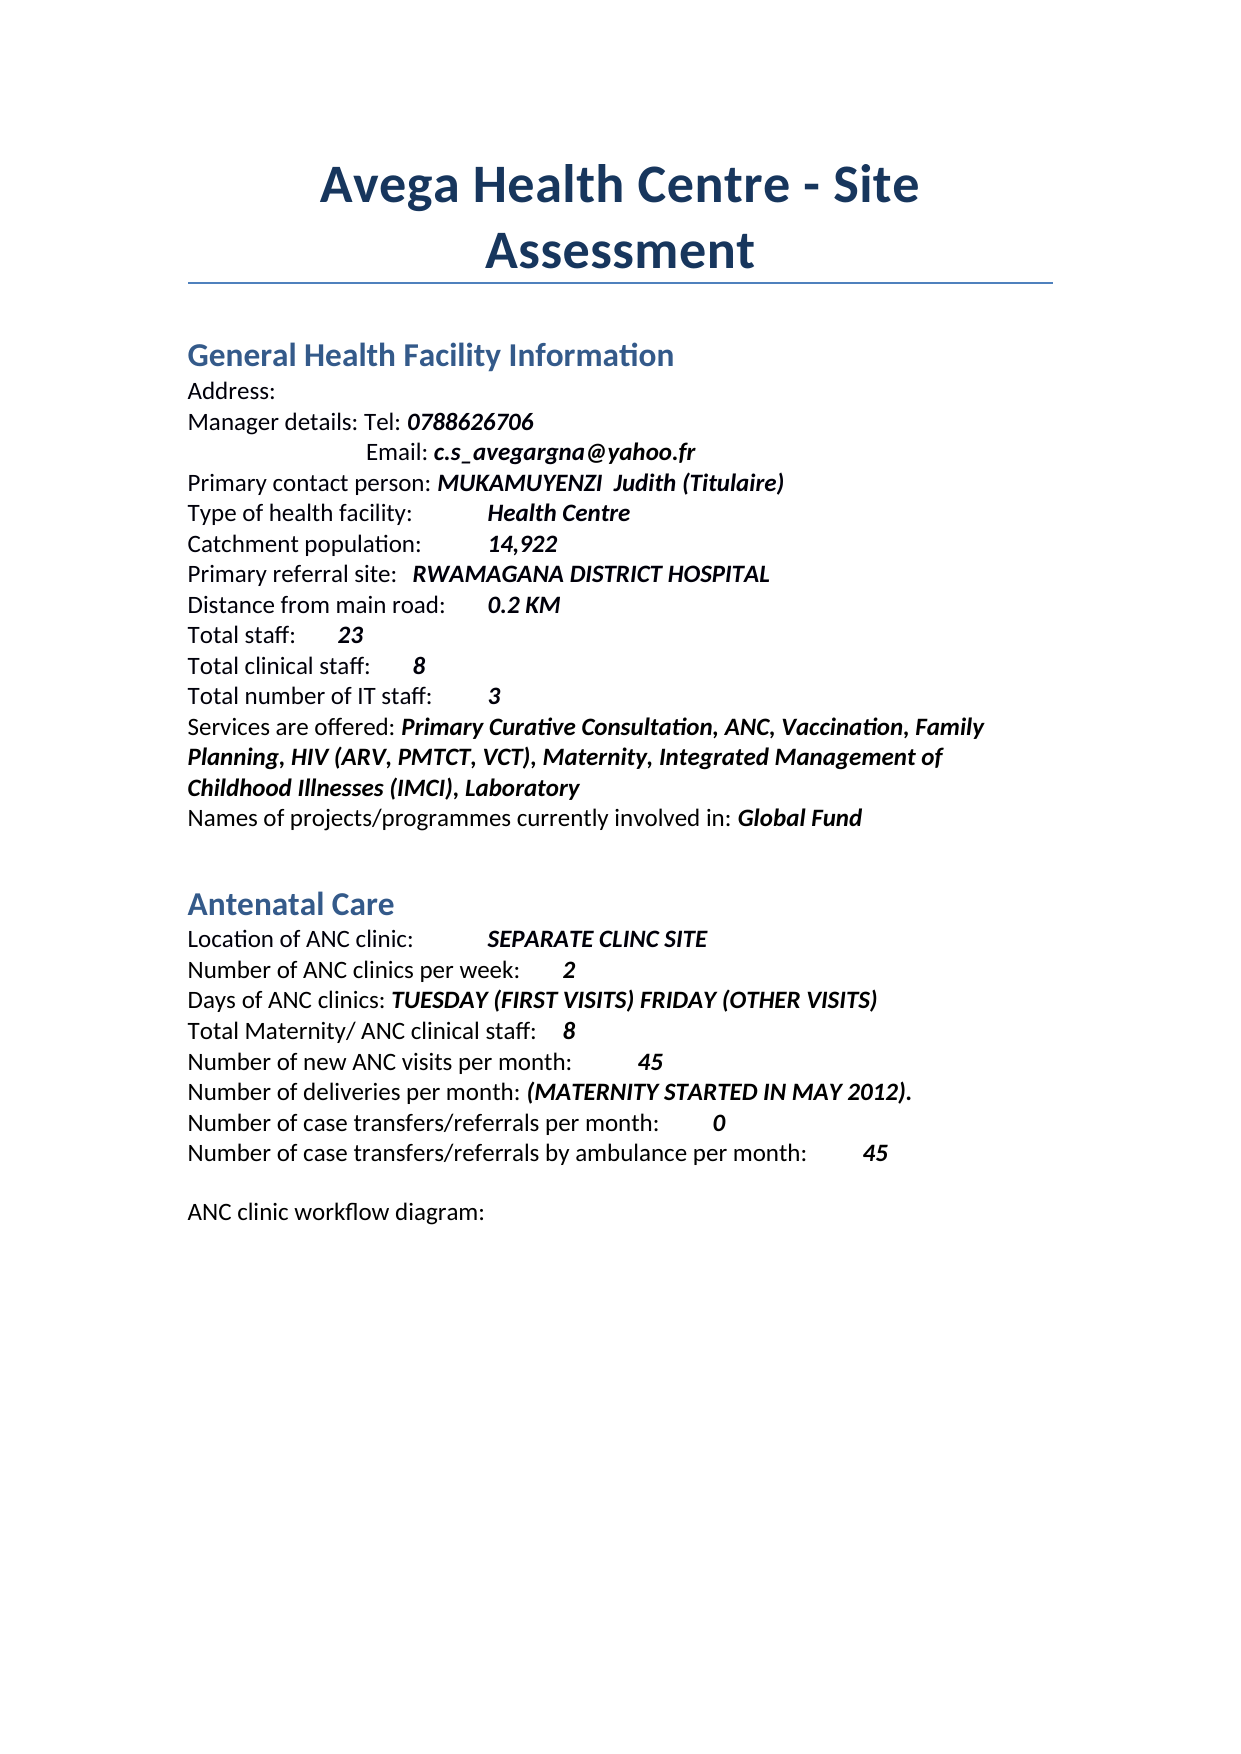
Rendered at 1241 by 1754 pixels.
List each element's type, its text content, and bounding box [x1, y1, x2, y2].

text Names of projects/programmes currently involved in: Global Fund [187, 802, 1053, 833]
text Number of case transfers/referrals per month: 0 [187, 1107, 1053, 1137]
text Primary contact person: MUKAMUYENZI Judith (Titulaire) [187, 467, 1053, 497]
text Manager details: Tel: 0788626706 [187, 406, 1053, 436]
subtitle Antenatal Care [187, 883, 1053, 924]
text ANC clinic workflow diagram: [187, 1197, 1053, 1227]
text Total number of IT staff: 3 [187, 680, 1053, 711]
text Type of health facility: Health Centre [187, 497, 1053, 528]
text Address: [187, 375, 1053, 406]
text Primary referral site: RWAMAGANA DISTRICT HOSPITAL [187, 558, 1053, 589]
text Number of deliveries per month: (MATERNITY STARTED IN MAY 2012). [187, 1076, 1053, 1107]
text Total clinical staff: 8 [187, 650, 1053, 680]
text Number of case transfers/referrals by ambulance per month: 45 [187, 1137, 1053, 1168]
title Avega Health Centre - Site Assessment [187, 150, 1053, 284]
text Days of ANC clinics: TUESDAY (FIRST VISITS) FRIDAY (OTHER VISITS) [187, 985, 1053, 1015]
text Catchment population: 14,922 [187, 528, 1053, 558]
text Location of ANC clinic: SEPARATE CLINC SITE [187, 924, 1053, 954]
text Total staff: 23 [187, 619, 1053, 650]
text Number of new ANC visits per month: 45 [187, 1046, 1053, 1076]
text Services are offered: Primary Curative Consultation, ANC, Vaccination, Family Planning, HIV (ARV, PMTCT, VCT), Maternity, Integrated Management of Childhood Illnesses (IMCI), Laboratory [187, 711, 1053, 802]
subtitle General Health Facility Information [187, 334, 1053, 375]
text Number of ANC clinics per week: 2 [187, 954, 1053, 985]
text Email: c.s_avegargna@yahoo.fr [187, 436, 1053, 467]
text Distance from main road: 0.2 KM [187, 589, 1053, 619]
text Total Maternity/ ANC clinical staff: 8 [187, 1015, 1053, 1046]
